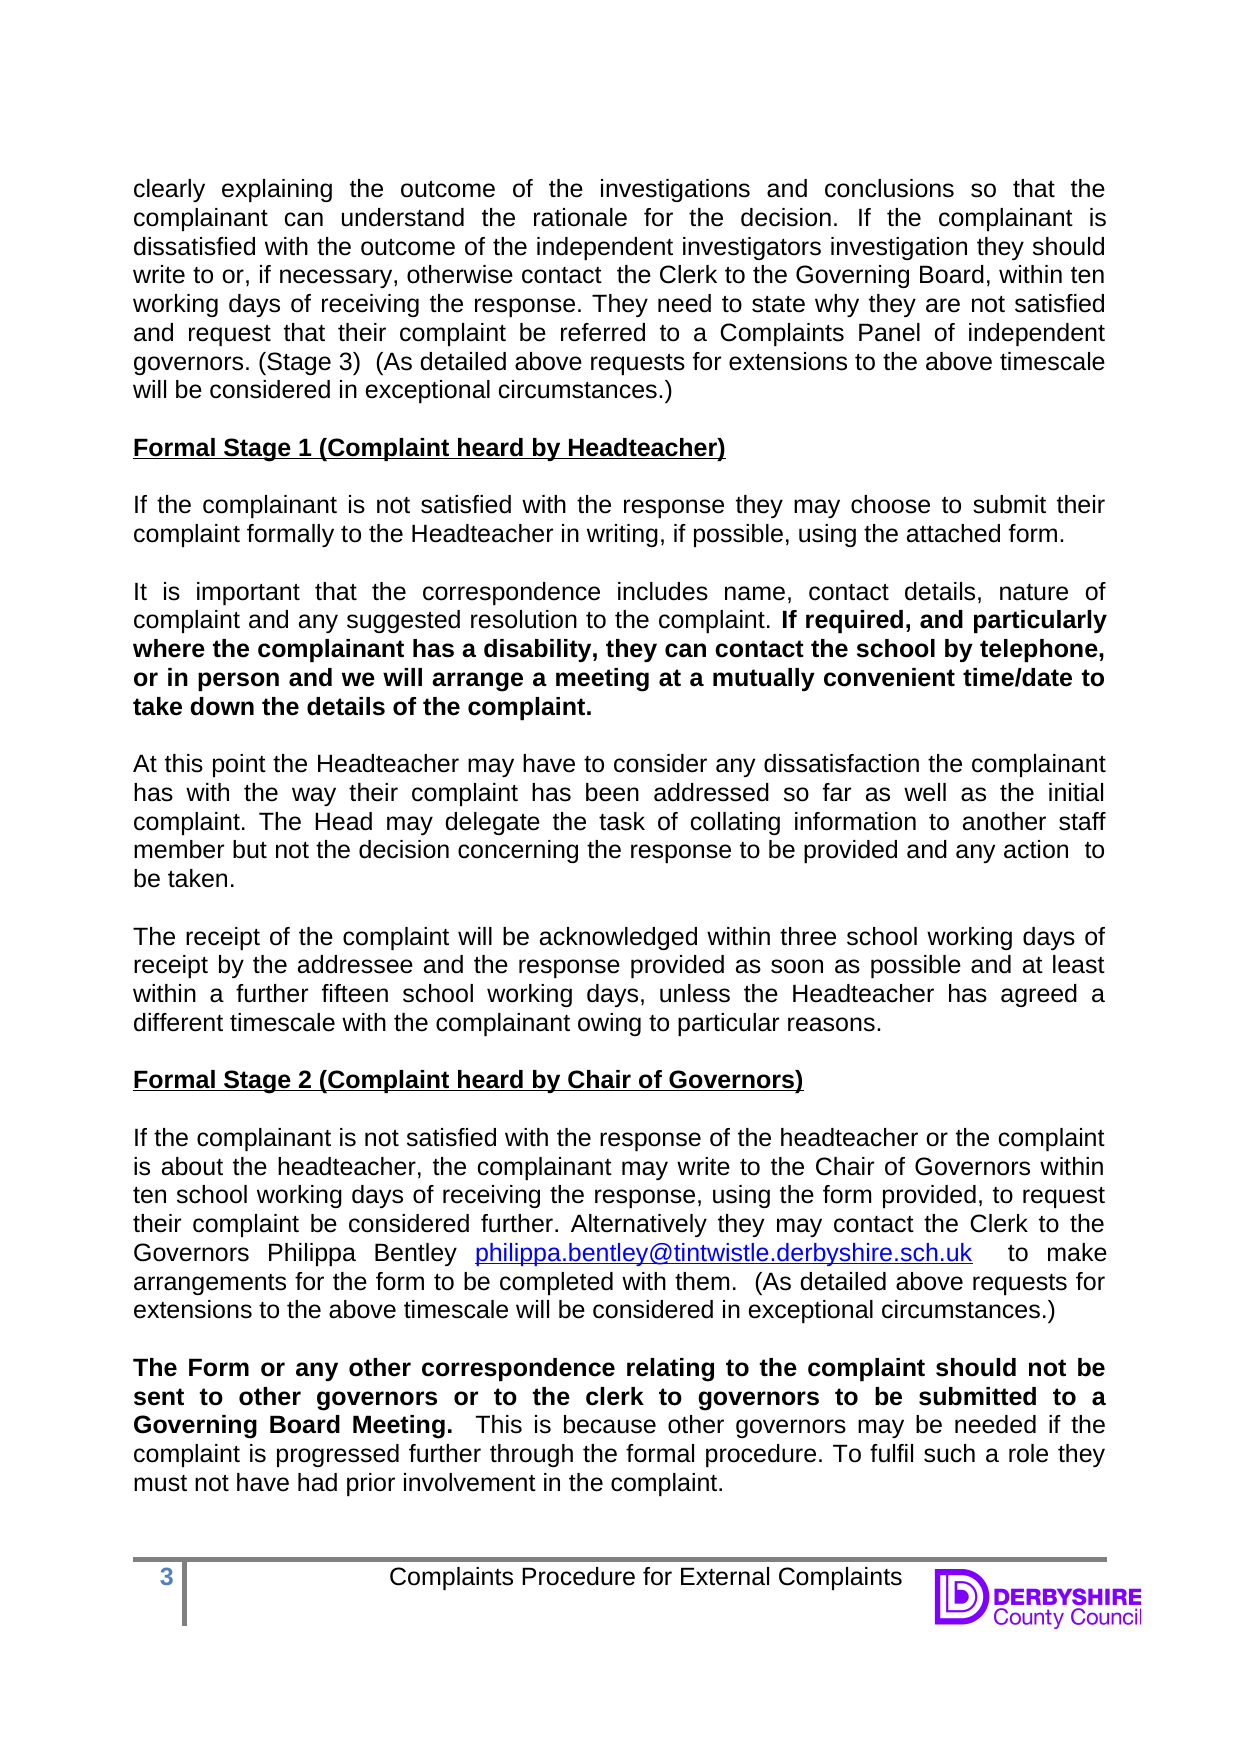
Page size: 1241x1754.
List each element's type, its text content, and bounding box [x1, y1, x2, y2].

text If the complainant is not satisfied with the response they may choose to submit their complaint formally to the Headteacher in writing, if possible, using the attached form. [133, 490, 1107, 548]
text Formal Stage 2 (Complaint heard by Chair of Governors) [133, 1065, 1107, 1094]
text At this point the Headteacher may have to consider any dissatisfaction the complainant has with the way their complaint has been addressed so far as well as the initial complaint. The Head may delegate the task of collating information to another staff member but not the decision concerning the response to be provided and any action to be taken. [133, 749, 1107, 893]
text It is important that the correspondence includes name, contact details, nature of complaint and any suggested resolution to the complaint. If required, and particularly where the complainant has a disability, they can contact the school by telephone, or in person and we will arrange a meeting at a mutually convenient time/date to take down the details of the complaint. [133, 577, 1107, 720]
text Formal Stage 1 (Complaint heard by Headteacher) [133, 433, 1107, 462]
text The Form or any other correspondence relating to the complaint should not be sent to other governors or to the clerk to governors to be submitted to a Governing Board Meeting. This is because other governors may be needed if the complaint is progressed further through the formal procedure. To fulfil such a role they must not have had prior involvement in the complaint. [133, 1353, 1107, 1497]
text The receipt of the complaint will be acknowledged within three school working days of receipt by the addressee and the response provided as soon as possible and at least within a further fifteen school working days, unless the Headteacher has agreed a different timescale with the complainant owing to particular reasons. [133, 922, 1107, 1037]
picture [934, 1569, 1142, 1629]
text If the complainant is not satisfied with the response of the headteacher or the complaint is about the headteacher, the complainant may write to the Chair of Governors within ten school working days of receiving the response, using the form provided, to request their complaint be considered further. Alternatively they may contact the Clerk to the Governors Philippa Bentley philippa.bentley@tintwistle.derbyshire.sch.uk to make arrangements for the form to be completed with them. (As detailed above requests for extensions to the above timescale will be considered in exceptional circumstances.) [133, 1123, 1107, 1324]
